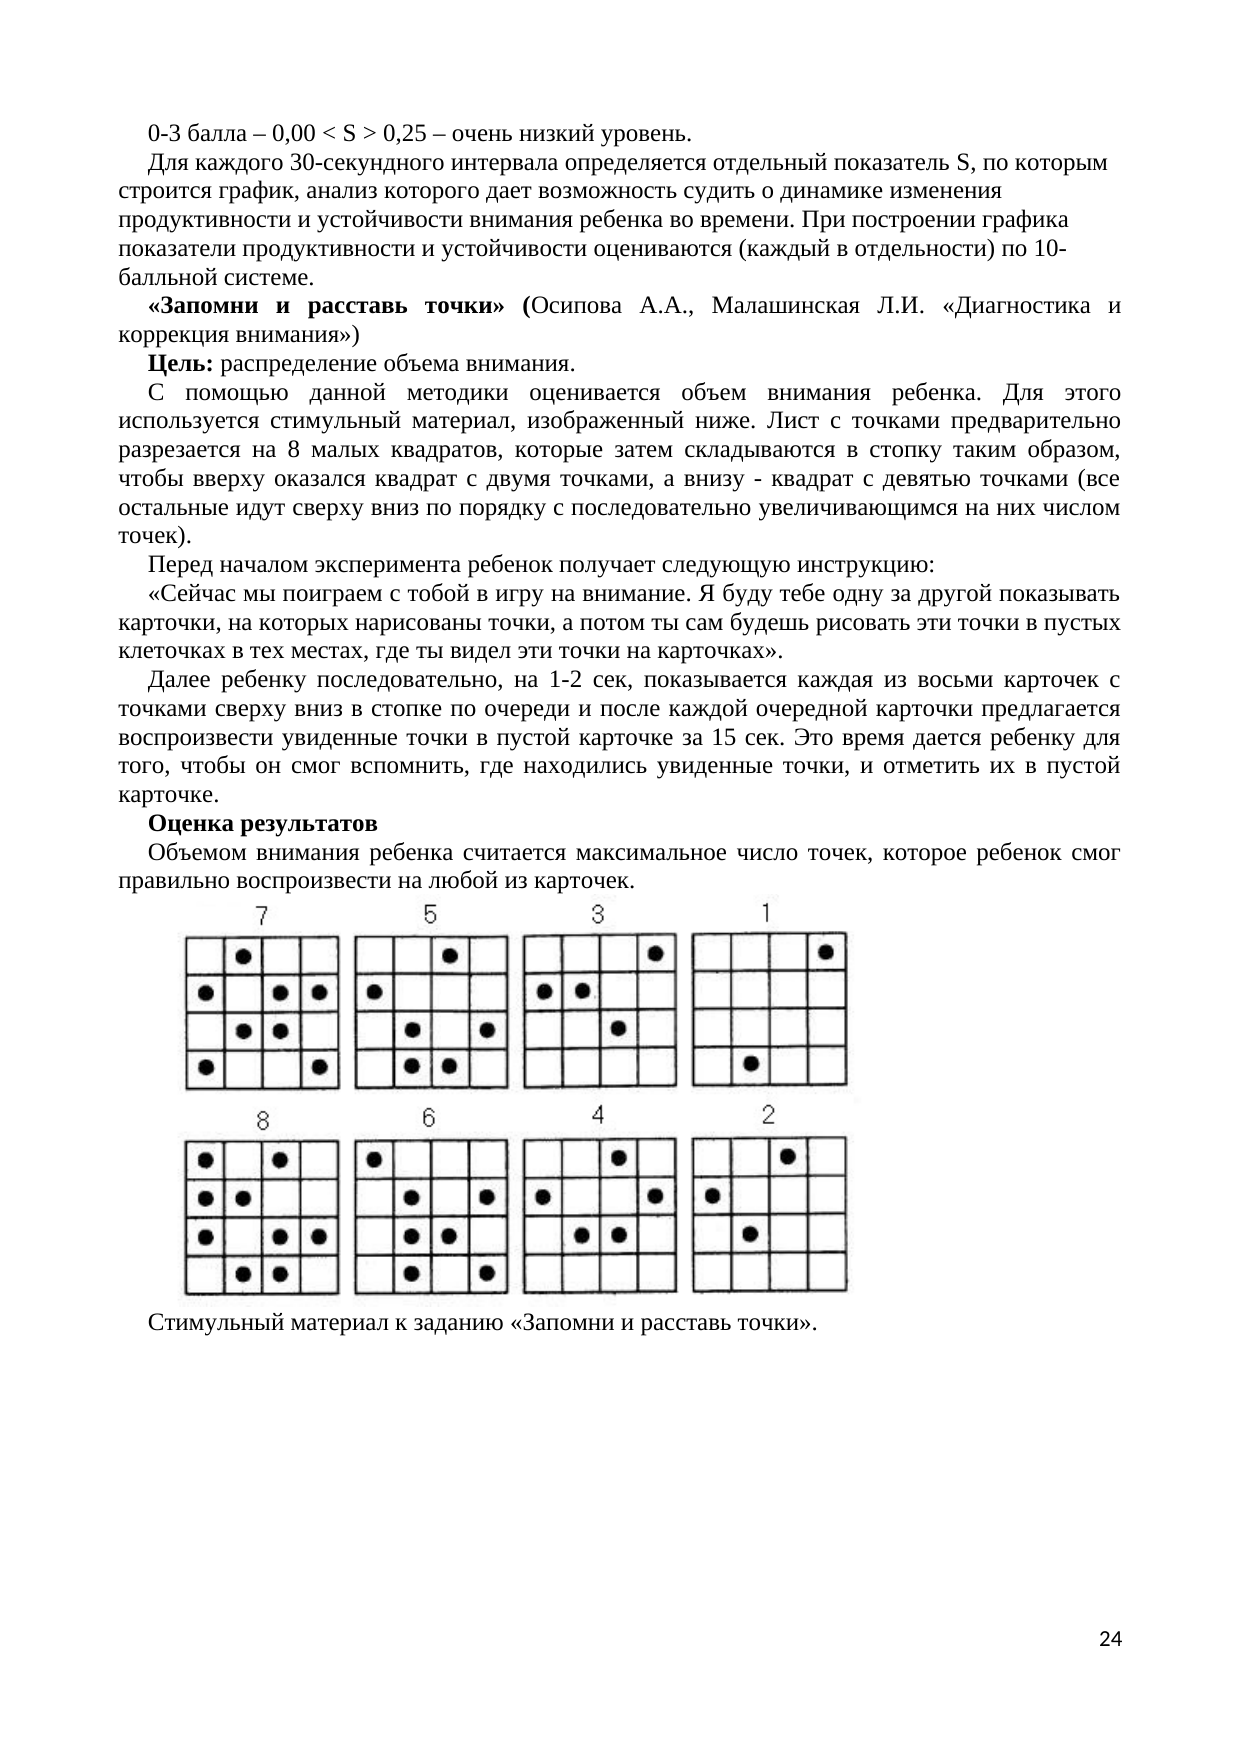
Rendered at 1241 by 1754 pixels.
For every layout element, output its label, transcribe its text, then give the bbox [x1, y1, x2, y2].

text Цель: распределение объема внимания. [118, 348, 1122, 377]
text Перед началом эксперимента ребенок получает следующую инструкцию: [118, 549, 1122, 578]
text 0-3 балла – 0,00 < S > 0,25 – очень низкий уровень. [118, 118, 1122, 147]
text Стимульный материал к заданию «Запомни и расставь точки». [118, 1307, 1122, 1336]
picture [153, 894, 862, 1307]
text Для каждого 30-секундного интервала определяется отдельный показатель S, по которым строится график, анализ которого дает возможность судить о динамике изменения продуктивности и устойчивости внимания ребенка во времени. При построении графика показатели продуктивности и устойчивости оцениваются (каждый в отдельности) по 10-балльной системе. [118, 147, 1122, 291]
text Объемом внимания ребенка считается максимальное число точек, которое ребенок смог правильно воспроизвести на любой из карточек. [118, 837, 1122, 894]
text С помощью данной методики оценивается объем внимания ребенка. Для этого используется стимульный материал, изображенный ниже. Лист с точками предварительно разрезается на 8 малых квадратов, которые затем складываются в стопку таким образом, чтобы вверху оказался квадрат с двумя точками, а внизу - квадрат с девятью точками (все остальные идут сверху вниз по порядку с последовательно увеличивающимся на них числом точек). [118, 377, 1122, 549]
text Оценка результатов [118, 808, 1122, 837]
text Далее ребенку последовательно, на 1-2 сек, показывается каждая из восьми карточек с точками сверху вниз в стопке по очереди и после каждой очередной карточки предлагается воспроизвести увиденные точки в пустой карточке за 15 сек. Это время дается ребенку для того, чтобы он смог вспомнить, где находились увиденные точки, и отметить их в пустой карточке. [118, 664, 1122, 808]
text «Запомни и расставь точки» (Осипова А.А., Малашинская Л.И. «Диагностика и коррекция внимания») [118, 291, 1122, 348]
text «Сейчас мы поиграем с тобой в игру на внимание. Я буду тебе одну за другой показывать карточки, на которых нарисованы точки, а потом ты сам будешь рисовать эти точки в пустых клеточках в тех местах, где ты видел эти точки на карточках». [118, 578, 1122, 664]
